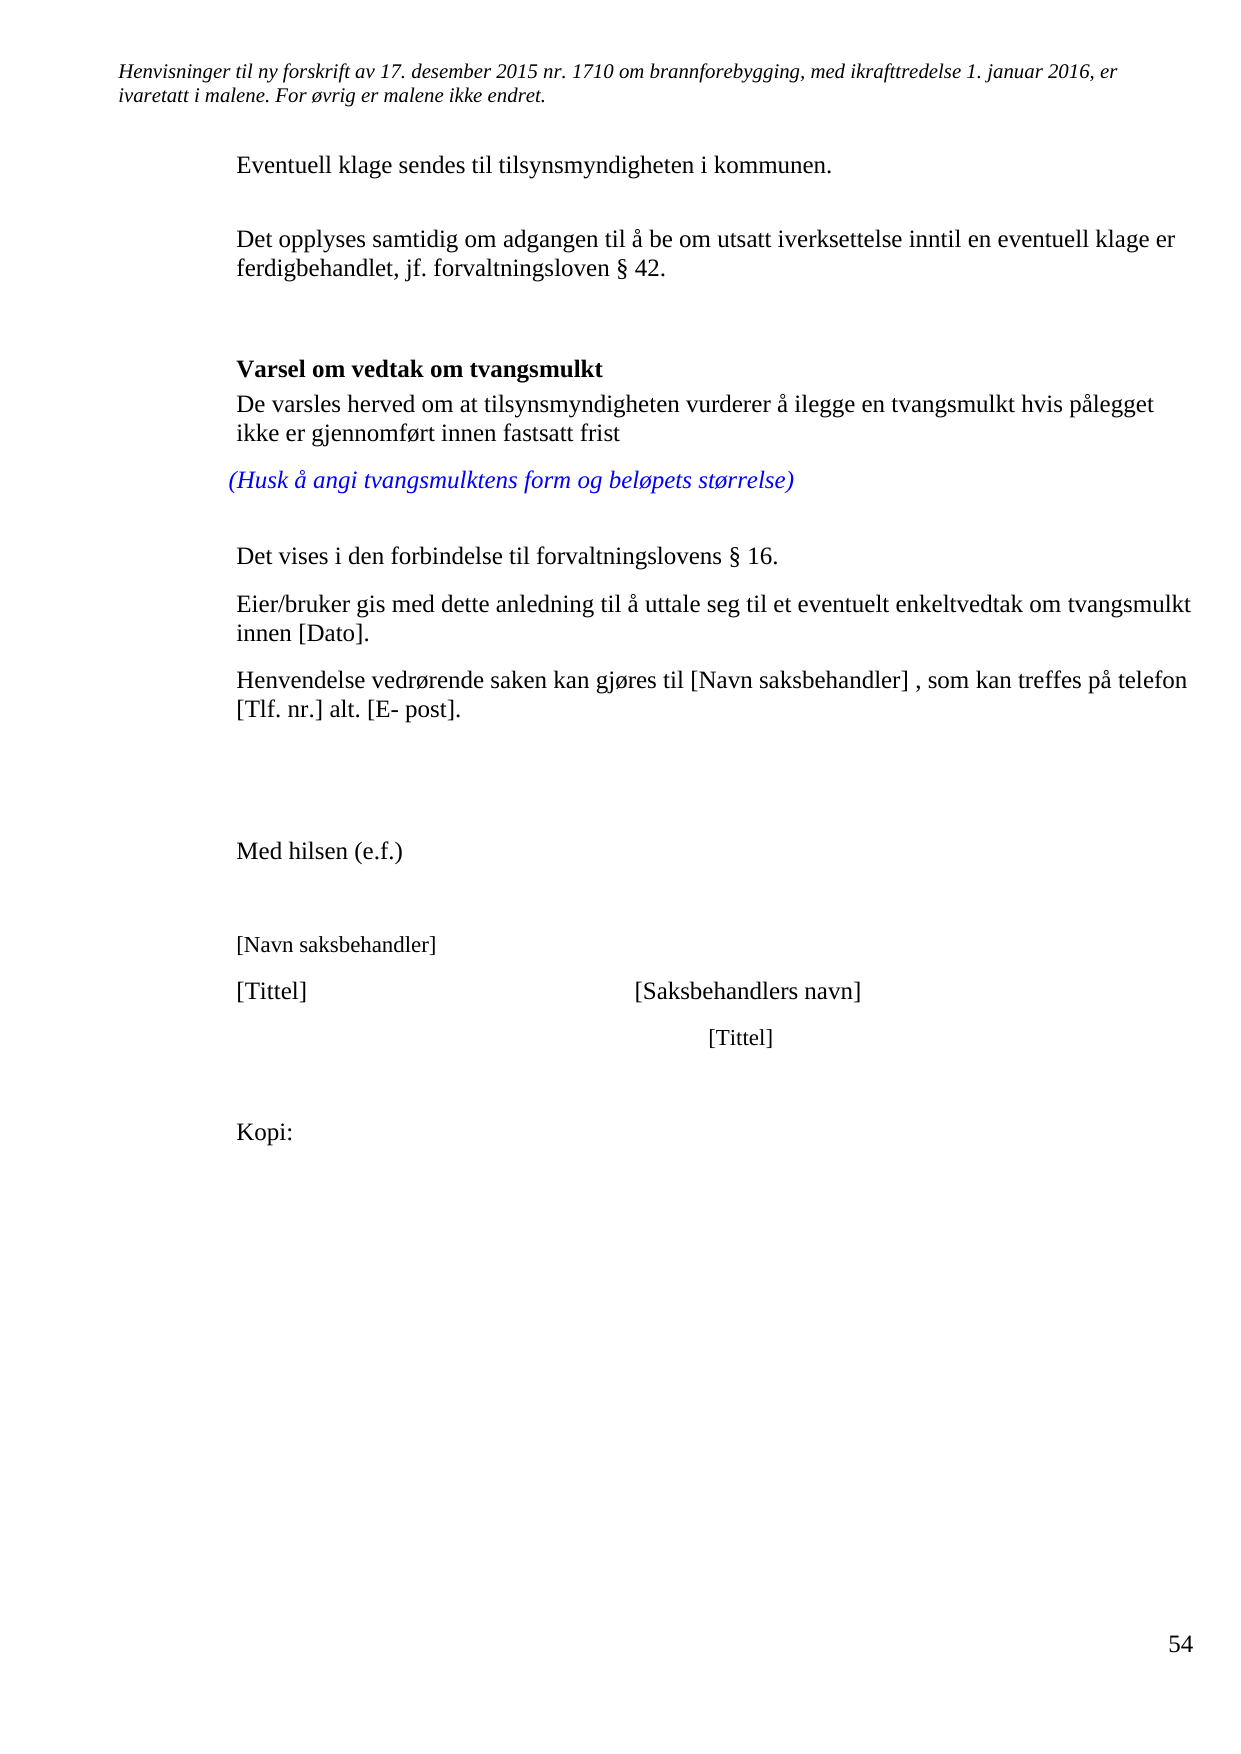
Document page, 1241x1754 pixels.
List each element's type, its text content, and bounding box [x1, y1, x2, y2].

text (Husk å angi tvangsmulktens form og beløpets størrelse) [192, 465, 1193, 494]
text Henvendelse vedrørende saken kan gjøres til , som kan treffes på telefon alt. . [236, 665, 1193, 723]
text Eier/bruker gis med dette anledning til å uttale seg til et eventuelt enkeltvedtak om tvangsmulkt innen . [236, 589, 1193, 646]
text Med hilsen (e.f.) [236, 836, 1193, 865]
text Varsel om vedtak om tvangsmulkt [236, 354, 1193, 383]
text Det vises i den forbindelse til forvaltningslovens § 16. [236, 541, 1193, 570]
text Det opplyses samtidig om adgangen til å be om utsatt iverksettelse inntil en eventuell klage er ferdigbehandlet, jf. forvaltningsloven § 42. [236, 224, 1193, 281]
text Kopi: [236, 1117, 1193, 1145]
text Eventuell klage sendes til tilsynsmyndigheten i kommunen. [236, 150, 1193, 205]
text De varsles herved om at tilsynsmyndigheten vurderer å ilegge en tvangsmulkt hvis pålegget ikke er gjennomført innen fastsatt frist [236, 389, 1193, 446]
